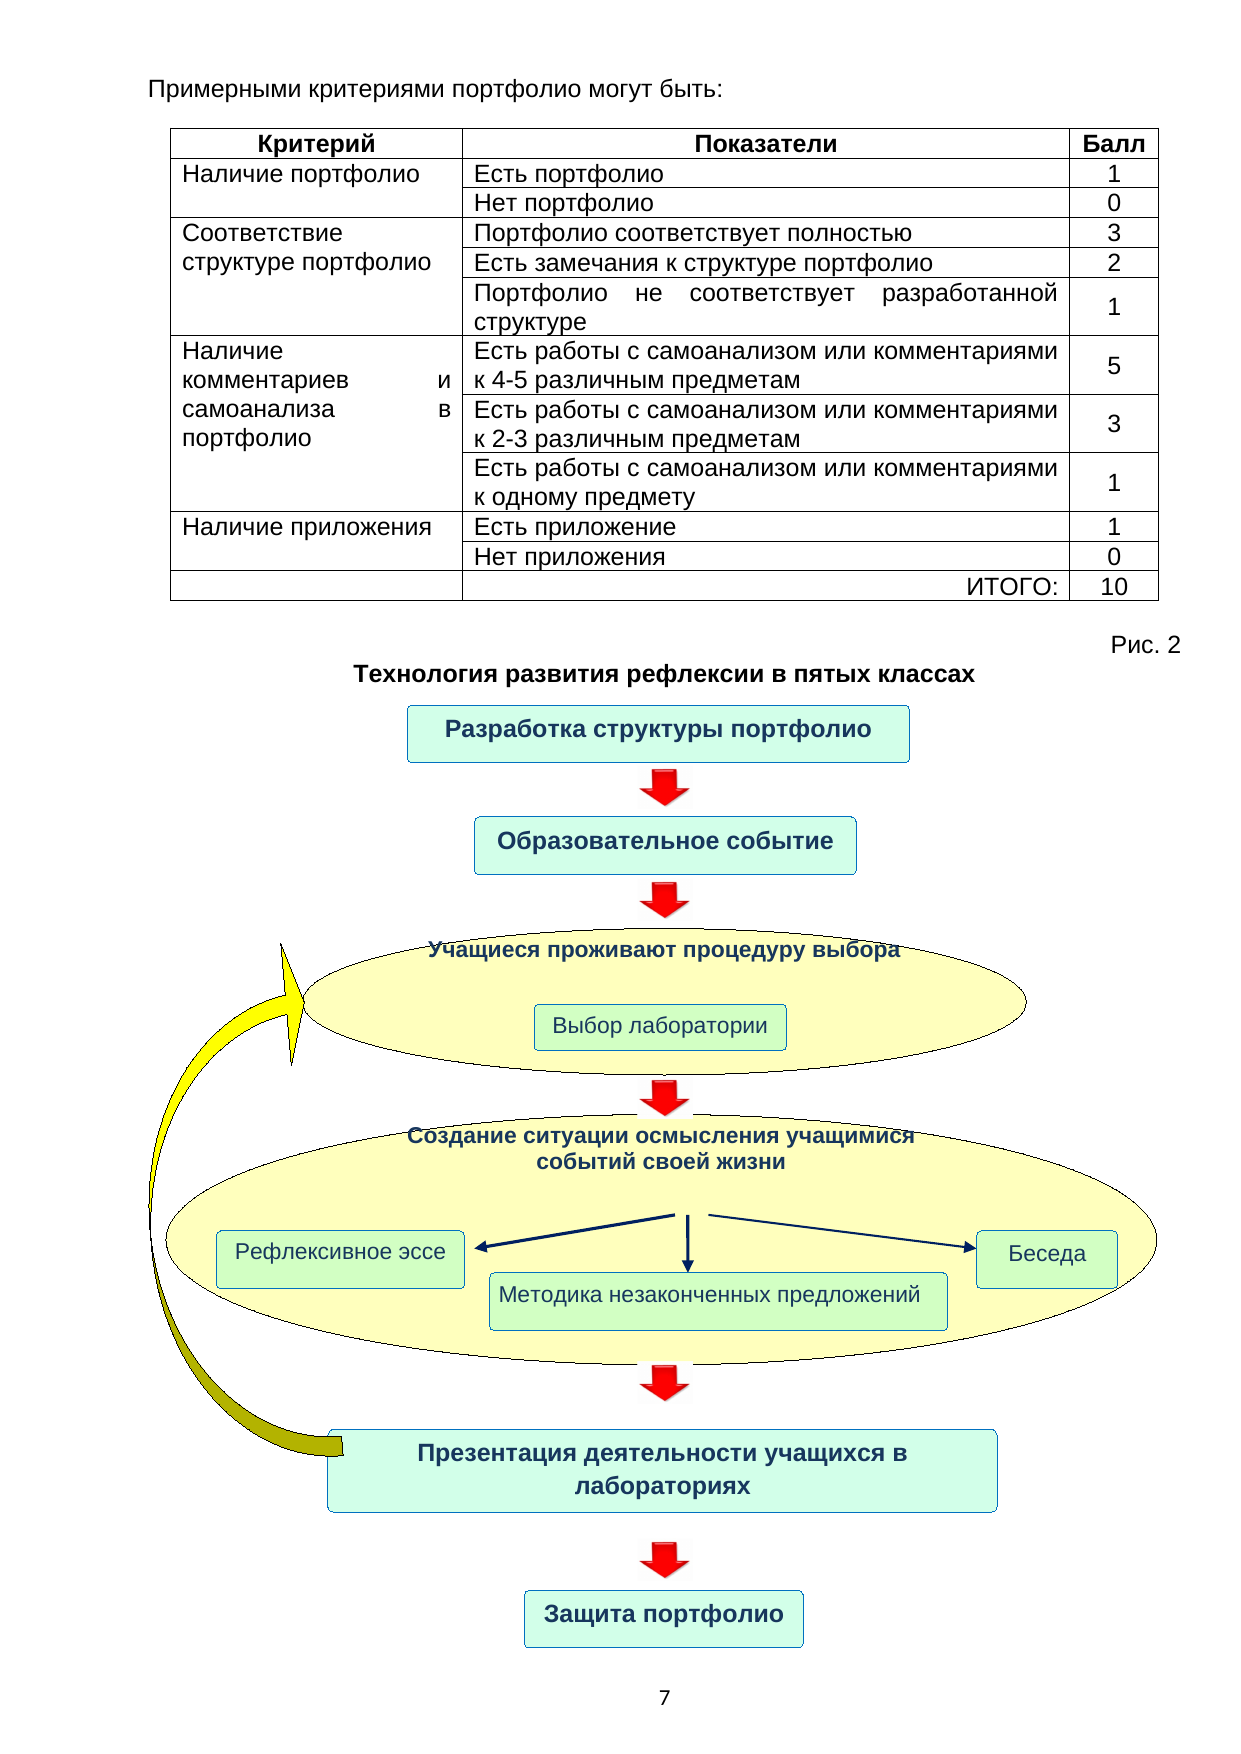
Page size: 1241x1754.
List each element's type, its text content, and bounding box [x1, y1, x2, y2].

table_cell 1 [1070, 453, 1158, 511]
table_cell 5 [1070, 336, 1158, 394]
text Технология развития рефлексии в пятых классах [148, 659, 1181, 687]
table_cell Нет приложения [463, 542, 1069, 570]
table_cell Наличие приложения [171, 512, 462, 570]
table_cell Соответствие структуре портфолио [171, 218, 462, 335]
table_cell Есть замечания к структуре портфолио [463, 248, 1069, 277]
table_cell Есть портфолио [463, 159, 1069, 187]
table_cell Есть приложение [463, 512, 1069, 541]
table_cell 3 [1070, 395, 1158, 452]
table_cell Портфолио соответствует полностью [463, 218, 1069, 247]
table_cell 10 [1070, 571, 1158, 600]
table_cell 0 [1070, 542, 1158, 570]
table_cell Есть работы с самоанализом или комментариями к 2-3 различным предметам [463, 395, 1069, 452]
table_cell 0 [1070, 188, 1158, 217]
table_cell Есть работы с самоанализом или комментариями к одному предмету [463, 453, 1069, 511]
text Примерными критериями портфолио могут быть: [148, 74, 1181, 103]
table_cell Наличие комментариев и самоанализа в портфолио [171, 336, 462, 511]
table_cell 1 [1070, 512, 1158, 541]
table_cell Есть работы с самоанализом или комментариями к 4-5 различным предметам [463, 336, 1069, 394]
picture [638, 879, 693, 921]
table_cell 2 [1070, 248, 1158, 277]
text Рис. 2 [148, 630, 1181, 659]
picture [638, 1077, 693, 1119]
table_cell [171, 571, 462, 600]
table_header Показатели [463, 129, 1069, 157]
picture [638, 766, 693, 809]
table_cell 1 [1070, 278, 1158, 335]
table_header Критерий [171, 129, 462, 157]
table_header Балл [1070, 129, 1158, 157]
table_cell Наличие портфолио [171, 159, 462, 217]
table_cell 3 [1070, 218, 1158, 247]
table_cell Портфолио не соответствует разработанной структуре [463, 278, 1069, 335]
picture [638, 1539, 693, 1581]
table_cell ИТОГО: [463, 571, 1069, 600]
picture [638, 1362, 693, 1404]
table_cell Нет портфолио [463, 188, 1069, 217]
table_cell 1 [1070, 159, 1158, 187]
